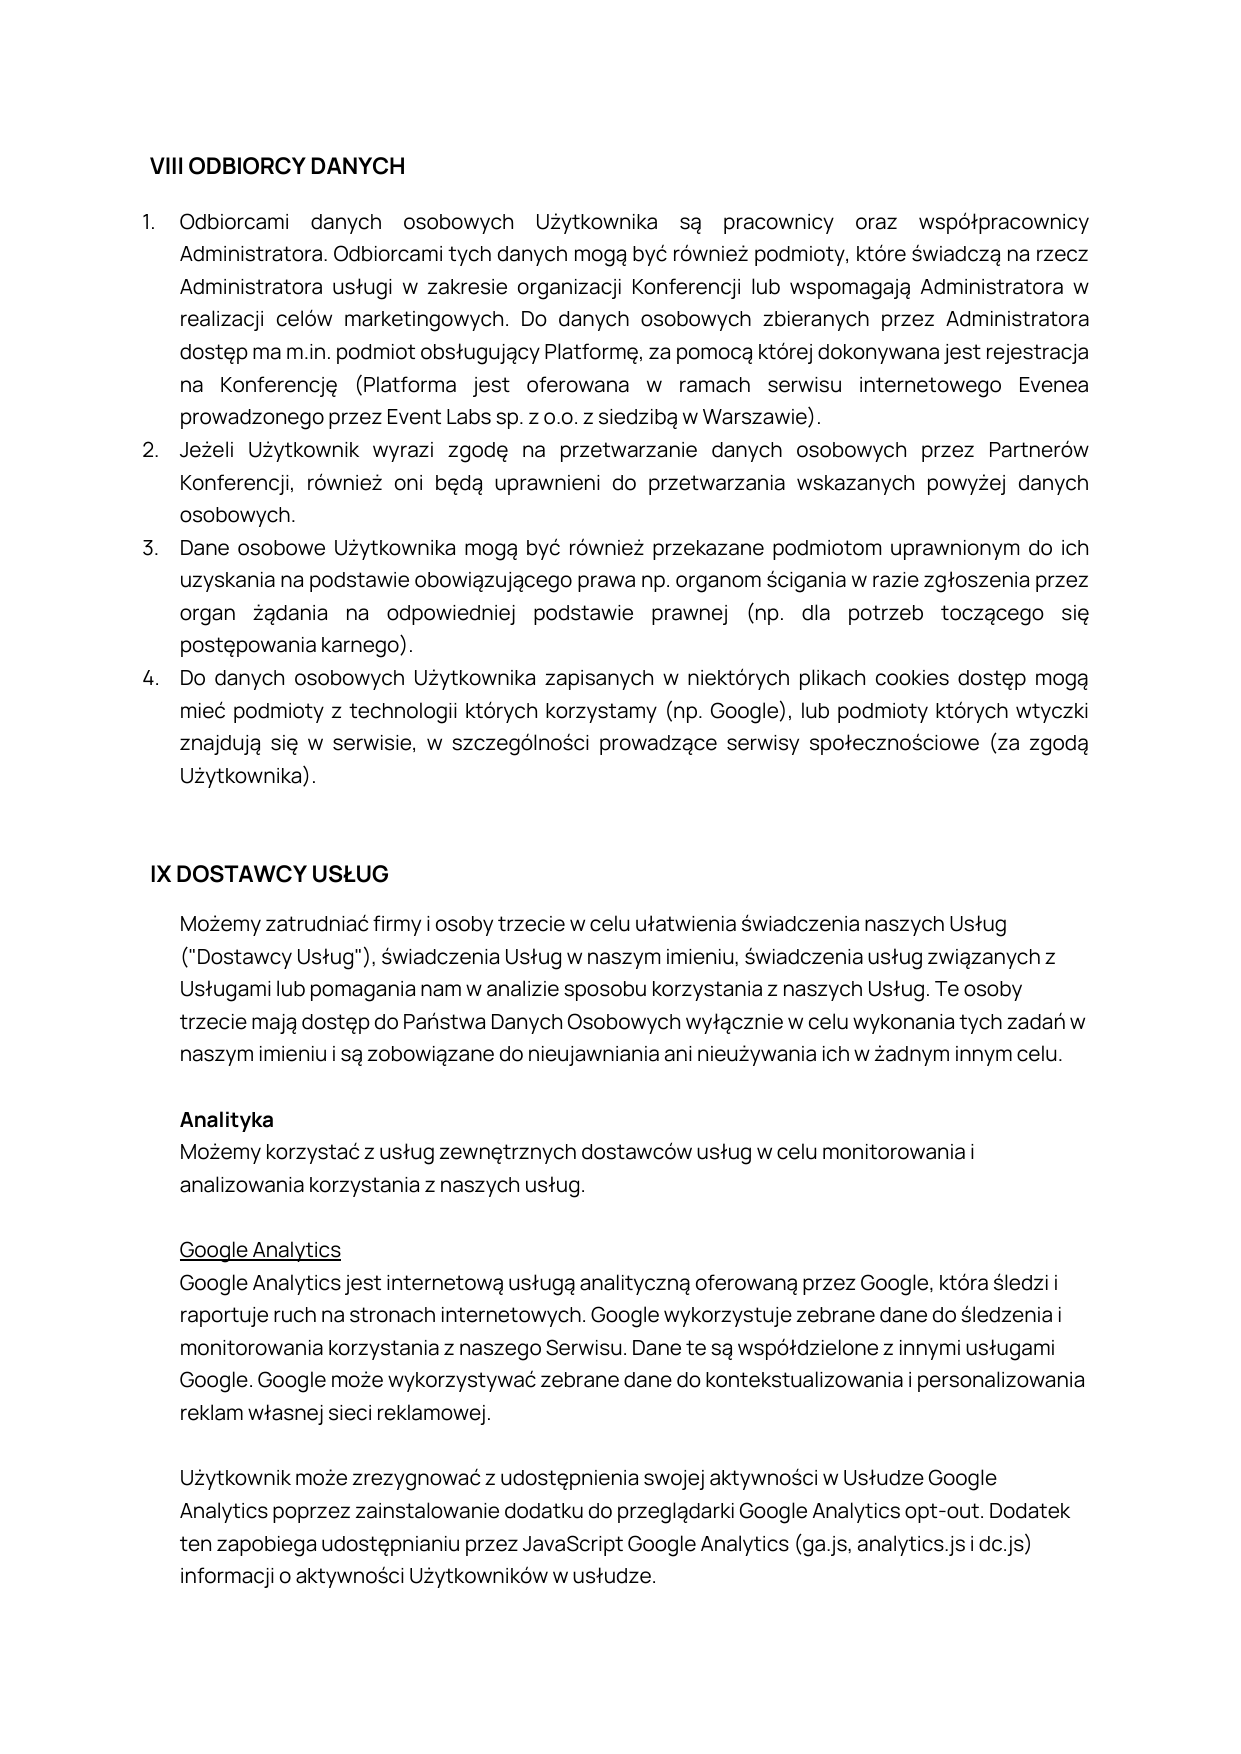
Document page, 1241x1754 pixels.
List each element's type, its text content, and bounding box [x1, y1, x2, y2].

subtitle IX DOSTAWCY USŁUG [150, 858, 1090, 889]
text Użytkownik może zrezygnować z udostępnienia swojej aktywności w Usłudze Google Analytics poprzez zainstalowanie dodatku do przeglądarki Google Analytics opt-out. Dodatek ten zapobiega udostępnianiu przez JavaScript Google Analytics (ga.js, analytics.js i dc.js) informacji o aktywności Użytkowników w usłudze. [179, 1463, 1090, 1590]
list Do danych osobowych Użytkownika zapisanych w niektórych plikach cookies dostęp mogą mieć podmioty z technologii których korzystamy (np. Google), lub podmioty których wtyczki znajdują się w serwisie, w szczególności prowadzące serwisy społecznościowe (za zgodą Użytkownika). [142, 663, 1090, 789]
subtitle Google Analytics [179, 1235, 1090, 1264]
subtitle VIII ODBIORCY DANYCH [150, 150, 1090, 181]
subtitle Analityka [179, 1105, 1090, 1133]
list Odbiorcami danych osobowych Użytkownika są pracownicy oraz współpracownicy Administratora. Odbiorcami tych danych mogą być również podmioty, które świadczą na rzecz Administratora usługi w zakresie organizacji Konferencji lub wspomagają Administratora w realizacji celów marketingowych. Do danych osobowych zbieranych przez Administratora dostęp ma m.in. podmiot obsługujący Platformę, za pomocą której dokonywana jest rejestracja na Konferencję (Platforma jest oferowana w ramach serwisu internetowego Evenea prowadzonego przez Event Labs sp. z o.o. z siedzibą w Warszawie). [142, 207, 1090, 431]
list Dane osobowe Użytkownika mogą być również przekazane podmiotom uprawnionym do ich uzyskania na podstawie obowiązującego prawa np. organom ścigania w razie zgłoszenia przez organ żądania na odpowiedniej podstawie prawnej (np. dla potrzeb toczącego się postępowania karnego). [142, 533, 1090, 659]
text Możemy zatrudniać firmy i osoby trzecie w celu ułatwienia świadczenia naszych Usług ("Dostawcy Usług"), świadczenia Usług w naszym imieniu, świadczenia usług związanych z Usługami lub pomagania nam w analizie sposobu korzystania z naszych Usług. Te osoby trzecie mają dostęp do Państwa Danych Osobowych wyłącznie w celu wykonania tych zadań w naszym imieniu i są zobowiązane do nieujawniania ani nieużywania ich w żadnym innym celu. [179, 909, 1090, 1068]
text Możemy korzystać z usług zewnętrznych dostawców usług w celu monitorowania i analizowania korzystania z naszych usług. [179, 1137, 1090, 1198]
list Jeżeli Użytkownik wyrazi zgodę na przetwarzanie danych osobowych przez Partnerów Konferencji, również oni będą uprawnieni do przetwarzania wskazanych powyżej danych osobowych. [142, 455, 1090, 529]
text Google Analytics jest internetową usługą analityczną oferowaną przez Google, która śledzi i raportuje ruch na stronach internetowych. Google wykorzystuje zebrane dane do śledzenia i monitorowania korzystania z naszego Serwisu. Dane te są współdzielone z innymi usługami Google. Google może wykorzystywać zebrane dane do kontekstualizowania i personalizowania reklam własnej sieci reklamowej. [179, 1268, 1090, 1427]
